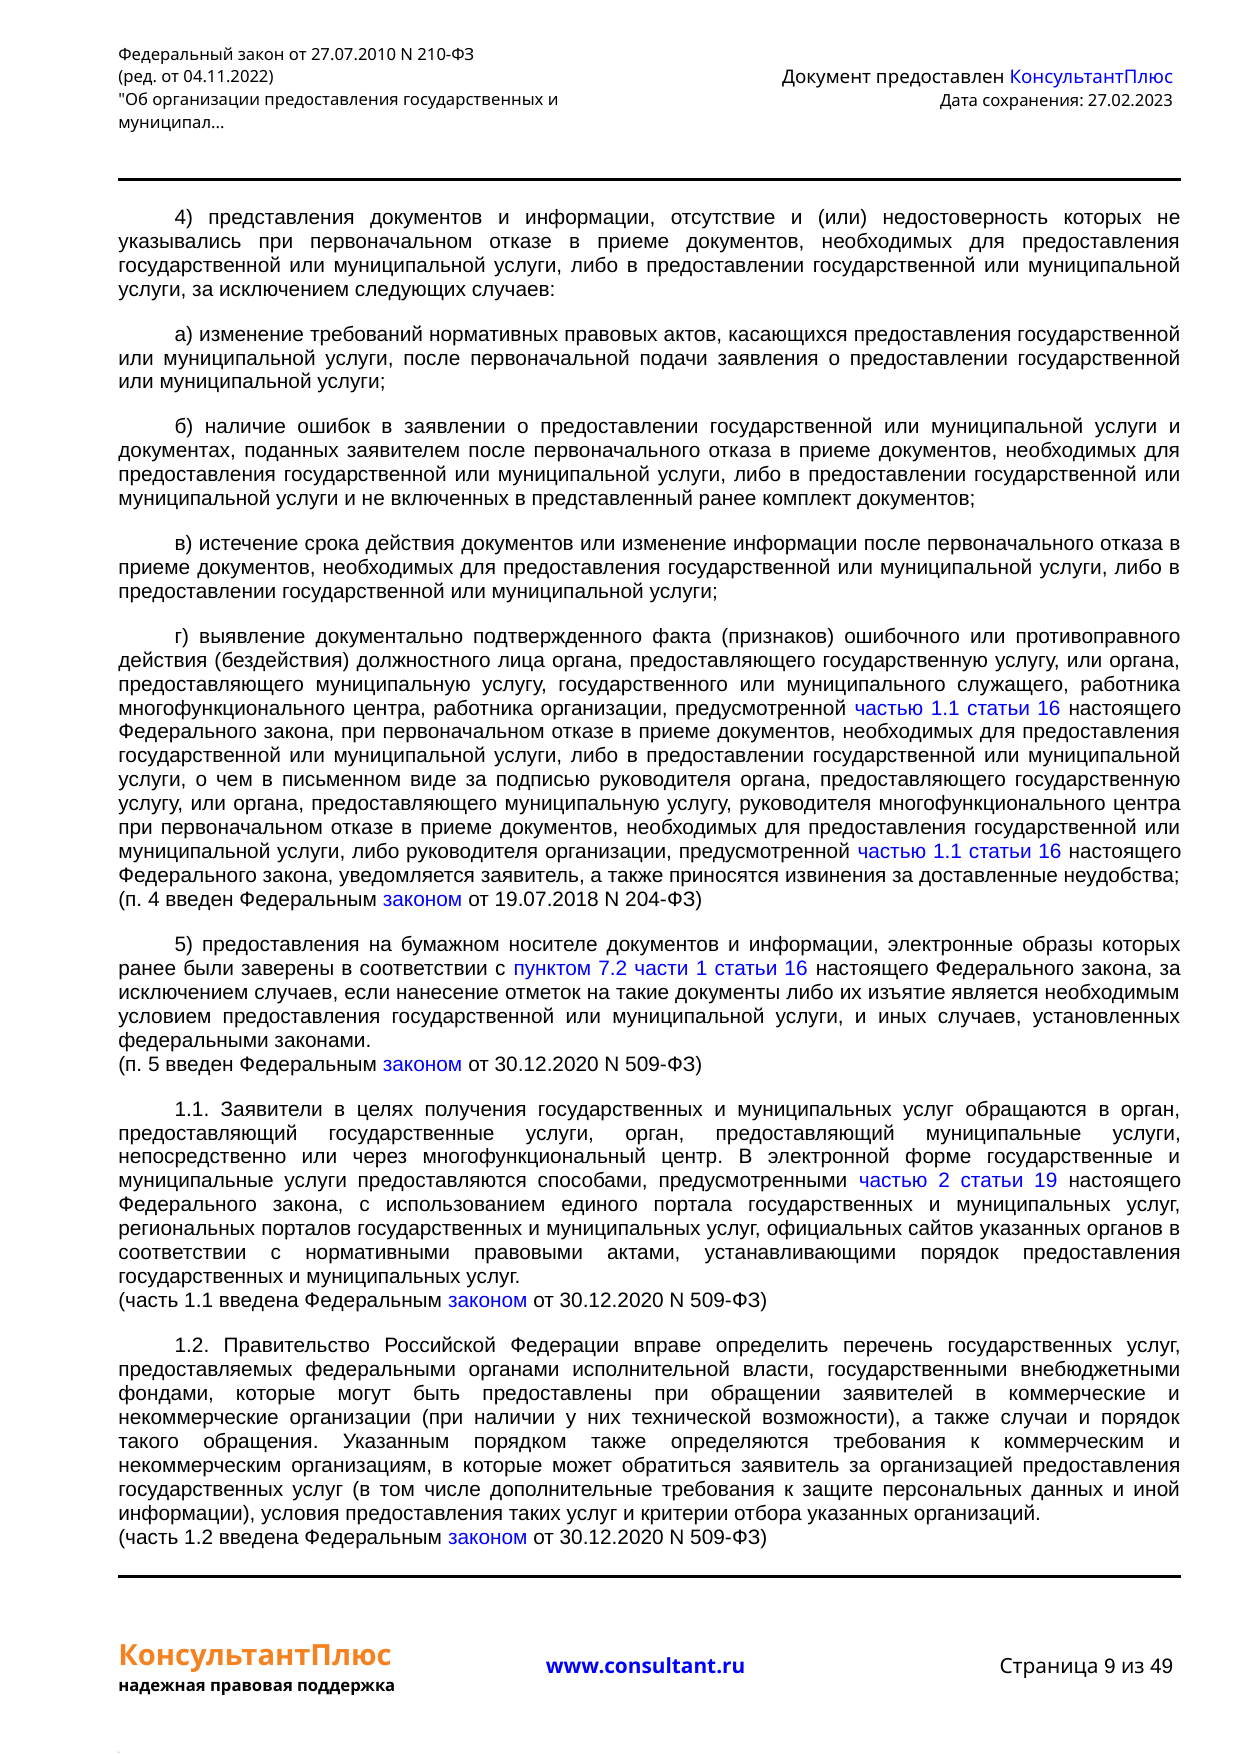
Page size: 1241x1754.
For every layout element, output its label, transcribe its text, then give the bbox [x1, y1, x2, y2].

text (п. 4 введен Федеральным законом от 19.07.2018 N 204-ФЗ) [118, 887, 1181, 911]
text (п. 5 введен Федеральным законом от 30.12.2020 N 509-ФЗ) [118, 1052, 1181, 1076]
text (часть 1.1 введена Федеральным законом от 30.12.2020 N 509-ФЗ) [118, 1288, 1181, 1312]
text 5) предоставления на бумажном носителе документов и информации, электронные образы которых ранее были заверены в соответствии с пунктом 7.2 части 1 статьи 16 настоящего Федерального закона, за исключением случаев, если нанесение отметок на такие документы либо их изъятие является необходимым условием предоставления государственной или муниципальной услуги, и иных случаев, установленных федеральными законами. [118, 932, 1181, 1052]
text г) выявление документально подтвержденного факта (признаков) ошибочного или противоправного действия (бездействия) должностного лица органа, предоставляющего государственную услугу, или органа, предоставляющего муниципальную услугу, государственного или муниципального служащего, работника многофункционального центра, работника организации, предусмотренной частью 1.1 статьи 16 настоящего Федерального закона, при первоначальном отказе в приеме документов, необходимых для предоставления государственной или муниципальной услуги, либо в предоставлении государственной или муниципальной услуги, о чем в письменном виде за подписью руководителя органа, предоставляющего государственную услугу, или органа, предоставляющего муниципальную услугу, руководителя многофункционального центра при первоначальном отказе в приеме документов, необходимых для предоставления государственной или муниципальной услуги, либо руководителя организации, предусмотренной частью 1.1 статьи 16 настоящего Федерального закона, уведомляется заявитель, а также приносятся извинения за доставленные неудобства; [118, 623, 1181, 887]
text в) истечение срока действия документов или изменение информации после первоначального отказа в приеме документов, необходимых для предоставления государственной или муниципальной услуги, либо в предоставлении государственной или муниципальной услуги; [118, 531, 1181, 603]
text (часть 1.2 введена Федеральным законом от 30.12.2020 N 509-ФЗ) [118, 1524, 1181, 1548]
text 1.1. Заявители в целях получения государственных и муниципальных услуг обращаются в орган, предоставляющий государственные услуги, орган, предоставляющий муниципальные услуги, непосредственно или через многофункциональный центр. В электронной форме государственные и муниципальные услуги предоставляются способами, предусмотренными частью 2 статьи 19 настоящего Федерального закона, с использованием единого портала государственных и муниципальных услуг, региональных порталов государственных и муниципальных услуг, официальных сайтов указанных органов в соответствии с нормативными правовыми актами, устанавливающими порядок предоставления государственных и муниципальных услуг. [118, 1096, 1181, 1288]
text 1.2. Правительство Российской Федерации вправе определить перечень государственных услуг, предоставляемых федеральными органами исполнительной власти, государственными внебюджетными фондами, которые могут быть предоставлены при обращении заявителей в коммерческие и некоммерческие организации (при наличии у них технической возможности), а также случаи и порядок такого обращения. Указанным порядком также определяются требования к коммерческим и некоммерческим организациям, в которые может обратиться заявитель за организацией предоставления государственных услуг (в том числе дополнительные требования к защите персональных данных и иной информации), условия предоставления таких услуг и критерии отбора указанных организаций. [118, 1333, 1181, 1524]
text а) изменение требований нормативных правовых актов, касающихся предоставления государственной или муниципальной услуги, после первоначальной подачи заявления о предоставлении государственной или муниципальной услуги; [118, 321, 1181, 393]
text б) наличие ошибок в заявлении о предоставлении государственной или муниципальной услуги и документах, поданных заявителем после первоначального отказа в приеме документов, необходимых для предоставления государственной или муниципальной услуги, либо в предоставлении государственной или муниципальной услуги и не включенных в представленный ранее комплект документов; [118, 414, 1181, 510]
text 4) представления документов и информации, отсутствие и (или) недостоверность которых не указывались при первоначальном отказе в приеме документов, необходимых для предоставления государственной или муниципальной услуги, либо в предоставлении государственной или муниципальной услуги, за исключением следующих случаев: [118, 205, 1181, 301]
